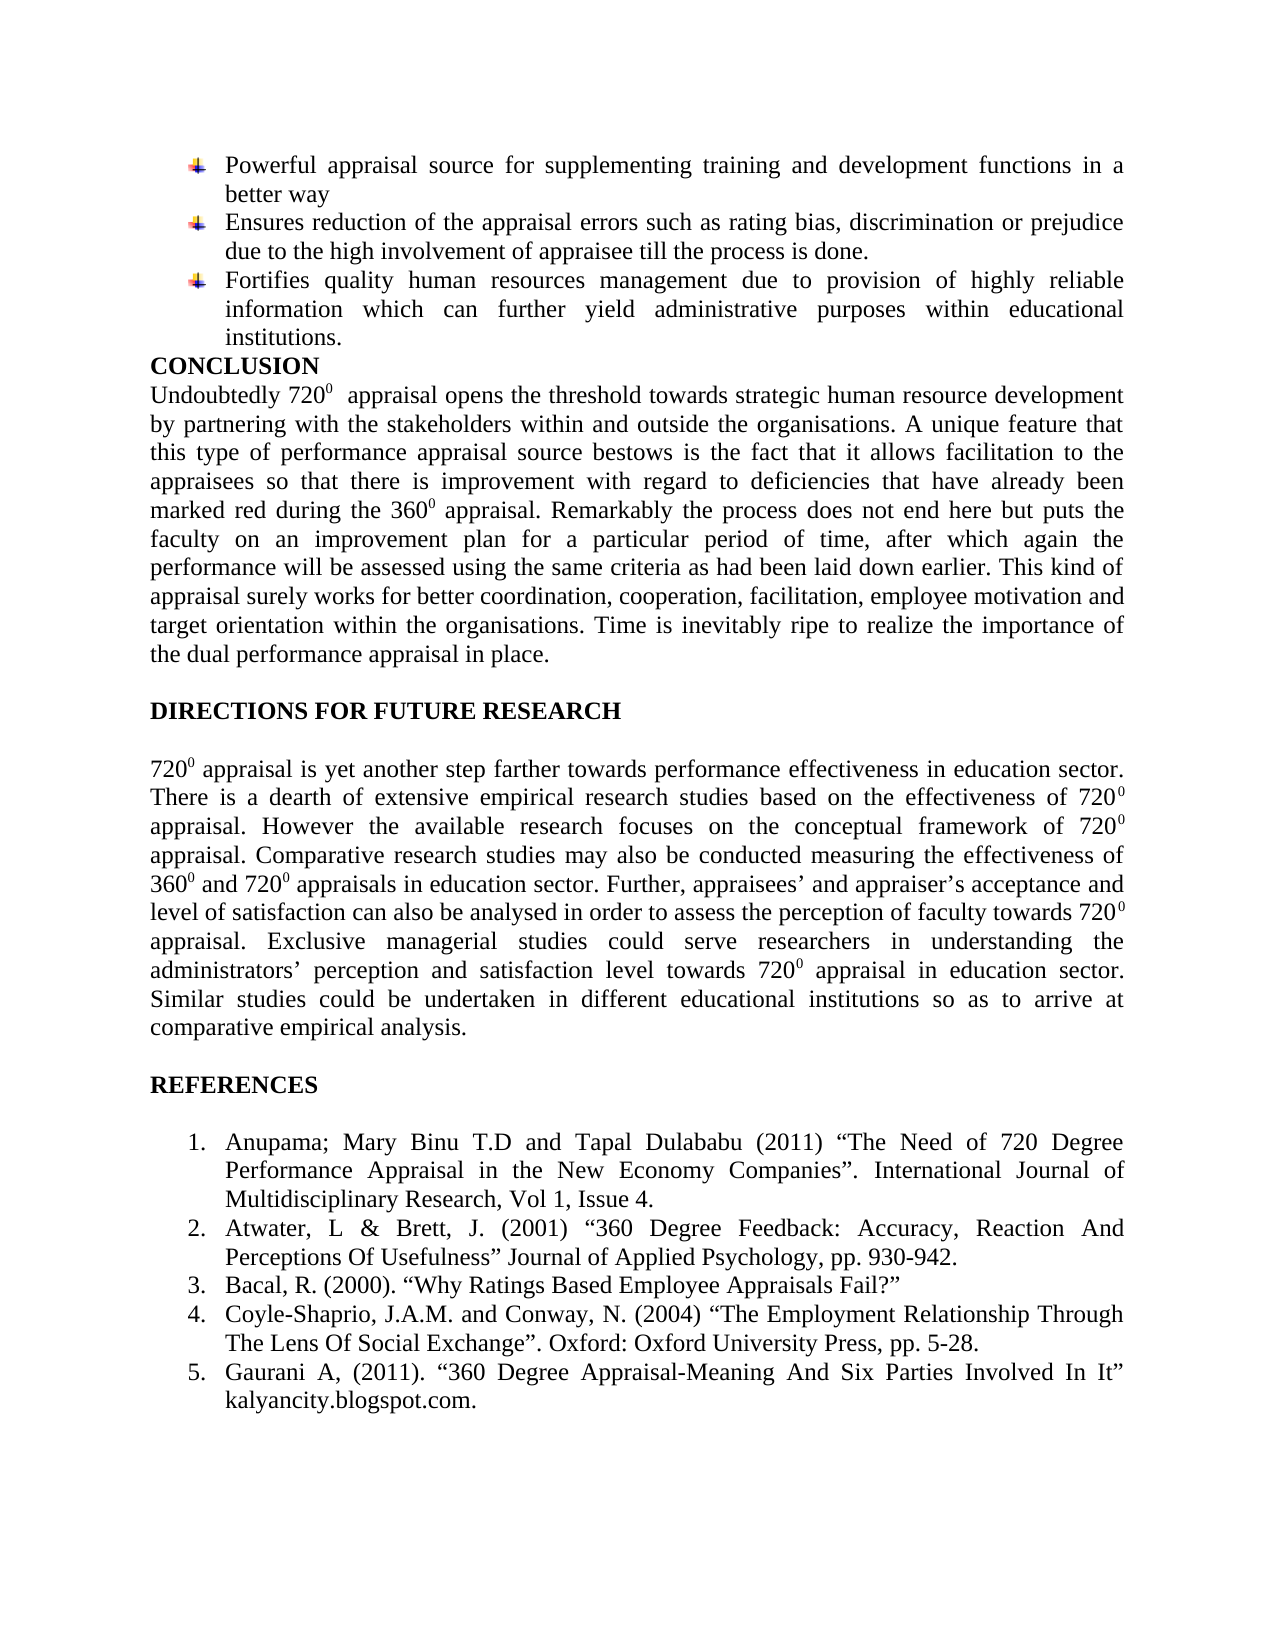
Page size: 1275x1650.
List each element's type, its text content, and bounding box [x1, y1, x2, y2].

text 7200 appraisal is yet another step farther towards performance effectiveness in education sector. There is a dearth of extensive empirical research studies based on the effectiveness of 7200 appraisal. However the available research focuses on the conceptual framework of 7200 appraisal. Comparative research studies may also be conducted measuring the effectiveness of 3600 and 7200 appraisals in education sector. Further, appraisees’ and appraiser’s acceptance and level of satisfaction can also be analysed in order to assess the perception of faculty towards 7200 appraisal. Exclusive managerial studies could serve researchers in understanding the administrators’ perception and satisfaction level towards 7200 appraisal in education sector. Similar studies could be undertaken in different educational institutions so as to arrive at comparative empirical analysis. [150, 725, 1125, 1041]
text CONCLUSION Undoubtedly 7200 appraisal opens the threshold towards strategic human resource development by partnering with the stakeholders within and outside the organisations. A unique feature that this type of performance appraisal source bestows is the fact that it allows facilitation to the appraisees so that there is improvement with regard to deficiencies that have already been marked red during the 3600 appraisal. Remarkably the process does not end here but puts the faculty on an improvement plan for a particular period of time, after which again the performance will be assessed using the same criteria as had been laid down earlier. This kind of appraisal surely works for better coordination, cooperation, facilitation, employee motivation and target orientation within the organisations. Time is inevitably ripe to realize the importance of the dual performance appraisal in place. [150, 351, 1125, 667]
list Powerful appraisal source for supplementing training and development functions in a better way [187, 150, 1125, 207]
list Gaurani A, (2011). “360 Degree Appraisal-Meaning And Six Parties Involved In It” kalyancity.blogspot.com. [187, 1357, 1125, 1414]
picture [188, 214, 206, 231]
list Anupama; Mary Binu T.D and Tapal Dulababu (2011) “The Need of 720 Degree Performance Appraisal in the New Economy Companies”. International Journal of Multidisciplinary Research, Vol 1, Issue 4. [187, 1127, 1125, 1213]
text REFERENCES [150, 1070, 1125, 1127]
picture [188, 156, 206, 174]
list Atwater, L & Brett, J. (2001) “360 Degree Feedback: Accuracy, Reaction And Perceptions Of Usefulness” Journal of Applied Psychology, pp. 930-942. [187, 1213, 1125, 1271]
text DIRECTIONS FOR FUTURE RESEARCH [150, 667, 1125, 725]
list Fortifies quality human resources management due to provision of highly reliable information which can further yield administrative purposes within educational institutions. [187, 265, 1125, 351]
list Coyle-Shaprio, J.A.M. and Conway, N. (2004) “The Employment Relationship Through The Lens Of Social Exchange”. Oxford: Oxford University Press, pp. 5-28. [187, 1299, 1125, 1357]
list Ensures reduction of the appraisal errors such as rating bias, discrimination or prejudice due to the high involvement of appraisee till the process is done. [187, 207, 1125, 265]
list Bacal, R. (2000). “Why Ratings Based Employee Appraisals Fail?” [187, 1271, 1125, 1299]
picture [188, 271, 206, 289]
